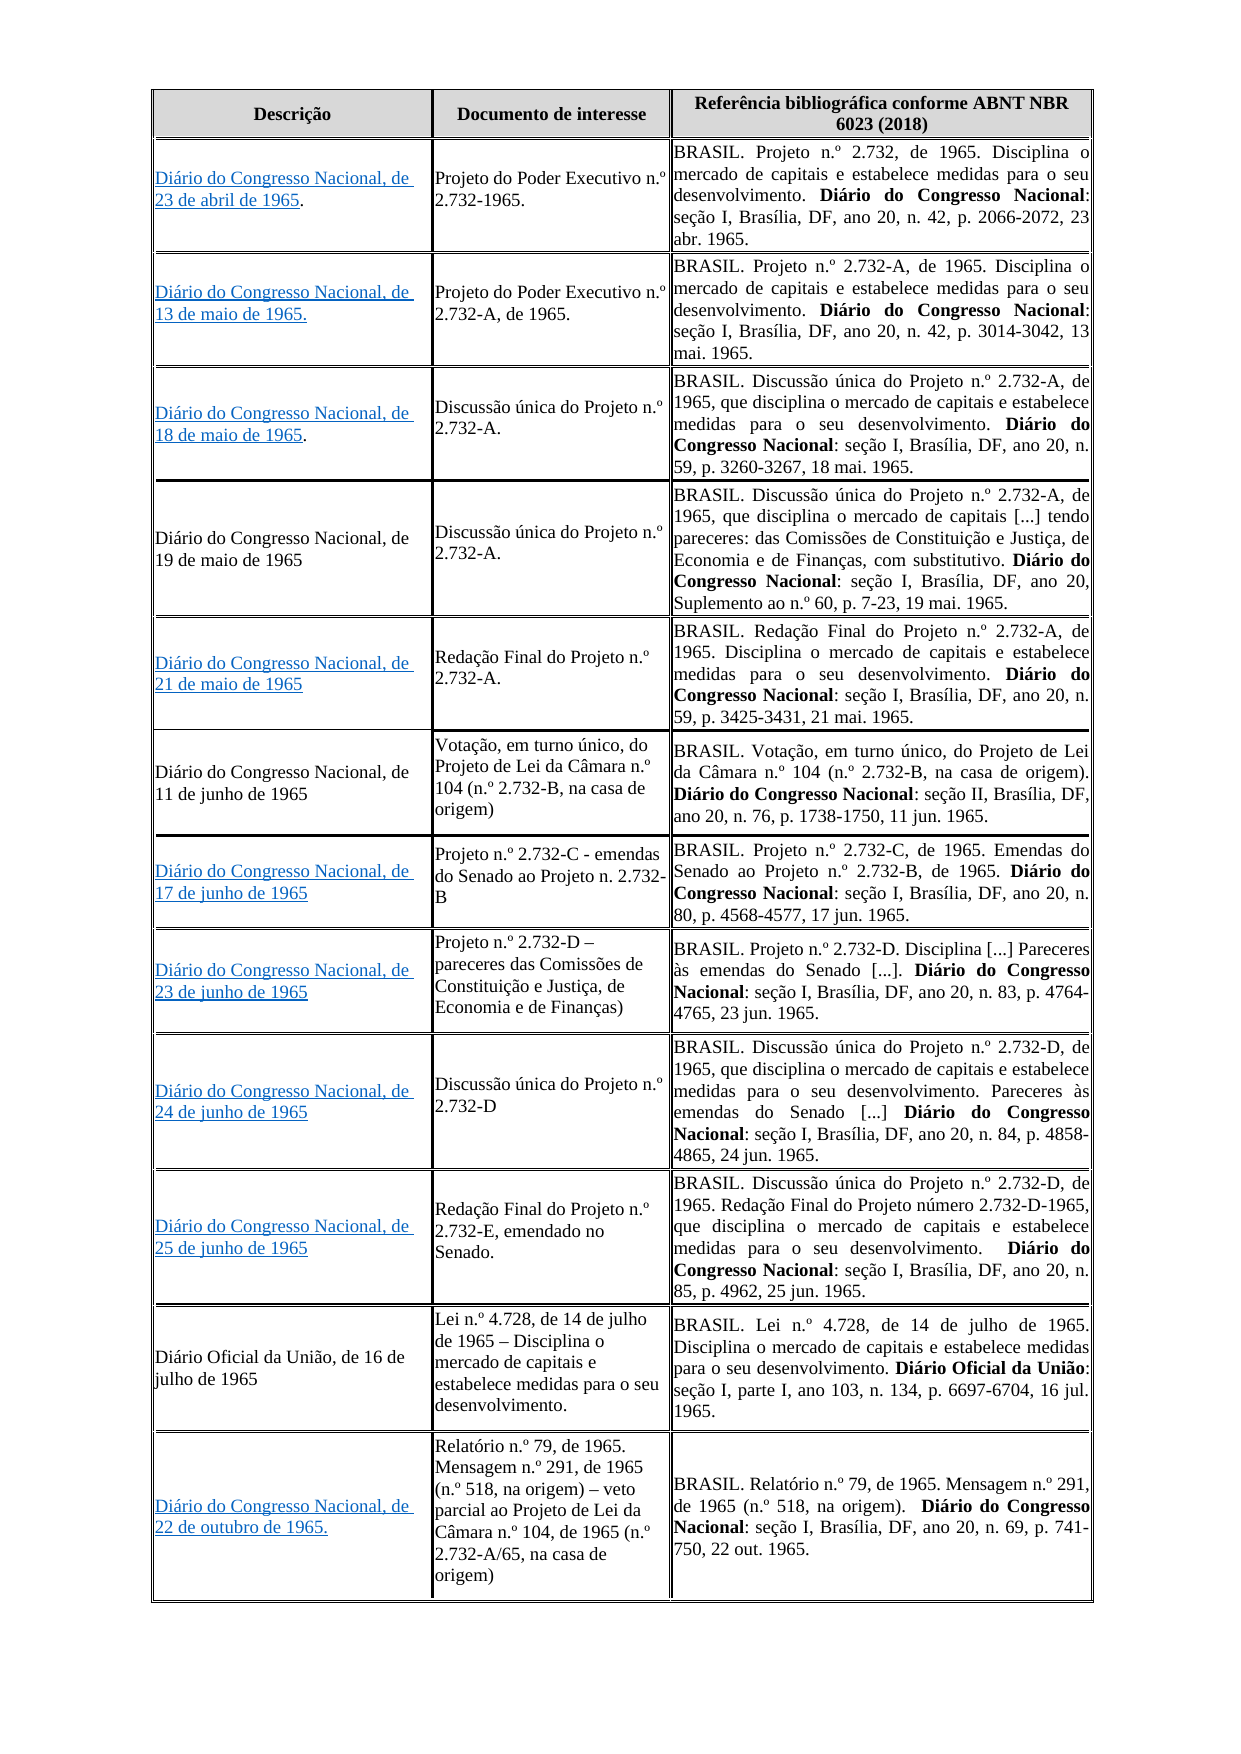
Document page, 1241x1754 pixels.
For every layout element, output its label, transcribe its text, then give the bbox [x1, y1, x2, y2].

table_header Documento de interesse [434, 90, 669, 136]
table_cell BRASIL. Redação Final do Projeto n.º 2.732-A, de 1965. Disciplina o mercado de capitais e estabelece medidas para o seu desenvolvimento. Diário do Congresso Nacional: seção I, Brasília, DF, ano 20, n. 59, p. 3425-3431, 21 mai. 1965. [671, 615, 1092, 729]
table_cell BRASIL. Relatório n.º 79, de 1965. Mensagem n.º 291, de 1965 (n.º 518, na origem). Diário do Congresso Nacional: seção I, Brasília, DF, ano 20, n. 69, p. 741-750, 22 out. 1965. [671, 1430, 1092, 1599]
table_cell Diário do Congresso Nacional, de 25 de junho de 1965 [154, 1168, 431, 1303]
table_cell Votação, em turno único, do Projeto de Lei da Câmara n.º 104 (n.º 2.732-B, na casa de origem) [434, 732, 669, 834]
table_cell Projeto do Poder Executivo n.º 2.732-A, de 1965. [434, 254, 669, 365]
table_cell Diário Oficial da União, de 16 de julho de 1965 [154, 1303, 431, 1430]
table_cell Diário do Congresso Nacional, de 23 de junho de 1965 [152, 927, 432, 1032]
table_cell Diário do Congresso Nacional, de 22 de outubro de 1965. [152, 1430, 432, 1599]
table_cell Diário do Congresso Nacional, de 24 de junho de 1965 [152, 1032, 432, 1167]
table_cell Discussão única do Projeto n.º 2.732-A. [434, 368, 669, 479]
table_cell BRASIL. Projeto n.º 2.732, de 1965. Disciplina o mercado de capitais e estabelece medidas para o seu desenvolvimento. Diário do Congresso Nacional: seção I, Brasília, DF, ano 20, n. 42, p. 2066-2072, 23 abr. 1965. [673, 136, 1091, 251]
table_cell Relatório n.º 79, de 1965. Mensagem n.º 291, de 1965 (n.º 518, na origem) – veto parcial ao Projeto de Lei da Câmara n.º 104, de 1965 (n.º 2.732-A/65, na casa de origem) [432, 1430, 671, 1599]
table_cell Diário do Congresso Nacional, de 17 de junho de 1965 [154, 834, 431, 927]
table_cell Projeto n.º 2.732-D – pareceres das Comissões de Constituição e Justiça, de Economia e de Finanças) [434, 930, 669, 1032]
table_cell Discussão única do Projeto n.º 2.732-A. [434, 482, 669, 615]
table_cell Redação Final do Projeto n.º 2.732-A. [434, 618, 669, 729]
table_cell Diário do Congresso Nacional, de 23 de abril de 1965. [154, 136, 431, 251]
table_cell Projeto do Poder Executivo n.º 2.732-1965. [434, 140, 669, 251]
table_cell Projeto n.º 2.732-C - emendas do Senado ao Projeto n. 2.732-B [434, 837, 669, 927]
table_cell Diário do Congresso Nacional, de 18 de maio de 1965. [152, 365, 432, 479]
table_cell BRASIL. Discussão única do Projeto n.º 2.732-A, de 1965, que disciplina o mercado de capitais e estabelece medidas para o seu desenvolvimento. Diário do Congresso Nacional: seção I, Brasília, DF, ano 20, n. 59, p. 3260-3267, 18 mai. 1965. [671, 365, 1092, 479]
table_cell Discussão única do Projeto n.º 2.732-D [434, 1035, 669, 1167]
table_header Descrição [154, 90, 431, 136]
table_cell BRASIL. Discussão única do Projeto n.º 2.732-A, de 1965, que disciplina o mercado de capitais [...] tendo pareceres: das Comissões de Constituição e Justiça, de Economia e de Finanças, com substitutivo. Diário do Congresso Nacional: seção I, Brasília, DF, ano 20, Suplemento ao n.º 60, p. 7-23, 19 mai. 1965. [673, 479, 1091, 615]
table_cell BRASIL. Votação, em turno único, do Projeto de Lei da Câmara n.º 104 (n.º 2.732-B, na casa de origem). Diário do Congresso Nacional: seção II, Brasília, DF, ano 20, n. 76, p. 1738-1750, 11 jun. 1965. [673, 729, 1091, 834]
table_header Referência bibliográfica conforme ABNT NBR 6023 (2018) [673, 90, 1091, 136]
table_cell BRASIL. Discussão única do Projeto n.º 2.732-D, de 1965, que disciplina o mercado de capitais e estabelece medidas para o seu desenvolvimento. Pareceres às emendas do Senado [...] Diário do Congresso Nacional: seção I, Brasília, DF, ano 20, n. 84, p. 4858-4865, 24 jun. 1965. [671, 1032, 1092, 1167]
table_cell BRASIL. Projeto n.º 2.732-D. Disciplina [...] Pareceres às emendas do Senado [...]. Diário do Congresso Nacional: seção I, Brasília, DF, ano 20, n. 83, p. 4764-4765, 23 jun. 1965. [671, 927, 1092, 1032]
table_cell BRASIL. Discussão única do Projeto n.º 2.732-D, de 1965. Redação Final do Projeto número 2.732-D-1965, que disciplina o mercado de capitais e estabelece medidas para o seu desenvolvimento. Diário do Congresso Nacional: seção I, Brasília, DF, ano 20, n. 85, p. 4962, 25 jun. 1965. [673, 1168, 1091, 1303]
table_cell Redação Final do Projeto n.º 2.732-E, emendado no Senado. [434, 1171, 669, 1303]
table_cell Diário do Congresso Nacional, de 11 de junho de 1965 [154, 730, 431, 834]
table_cell BRASIL. Lei n.º 4.728, de 14 de julho de 1965. Disciplina o mercado de capitais e estabelece medidas para o seu desenvolvimento. Diário Oficial da União: seção I, parte I, ano 103, n. 134, p. 6697-6704, 16 jul. 1965. [673, 1303, 1091, 1430]
table_cell Diário do Congresso Nacional, de 21 de maio de 1965 [152, 615, 432, 729]
table_cell Lei n.º 4.728, de 14 de julho de 1965 – Disciplina o mercado de capitais e estabelece medidas para o seu desenvolvimento. [434, 1307, 669, 1430]
table_cell BRASIL. Projeto n.º 2.732-A, de 1965. Disciplina o mercado de capitais e estabelece medidas para o seu desenvolvimento. Diário do Congresso Nacional: seção I, Brasília, DF, ano 20, n. 42, p. 3014-3042, 13 mai. 1965. [671, 251, 1092, 365]
table_cell Diário do Congresso Nacional, de 19 de maio de 1965 [154, 479, 431, 615]
table_cell BRASIL. Projeto n.º 2.732-C, de 1965. Emendas do Senado ao Projeto n.º 2.732-B, de 1965. Diário do Congresso Nacional: seção I, Brasília, DF, ano 20, n. 80, p. 4568-4577, 17 jun. 1965. [673, 834, 1091, 927]
table_cell Diário do Congresso Nacional, de 13 de maio de 1965. [152, 251, 432, 365]
